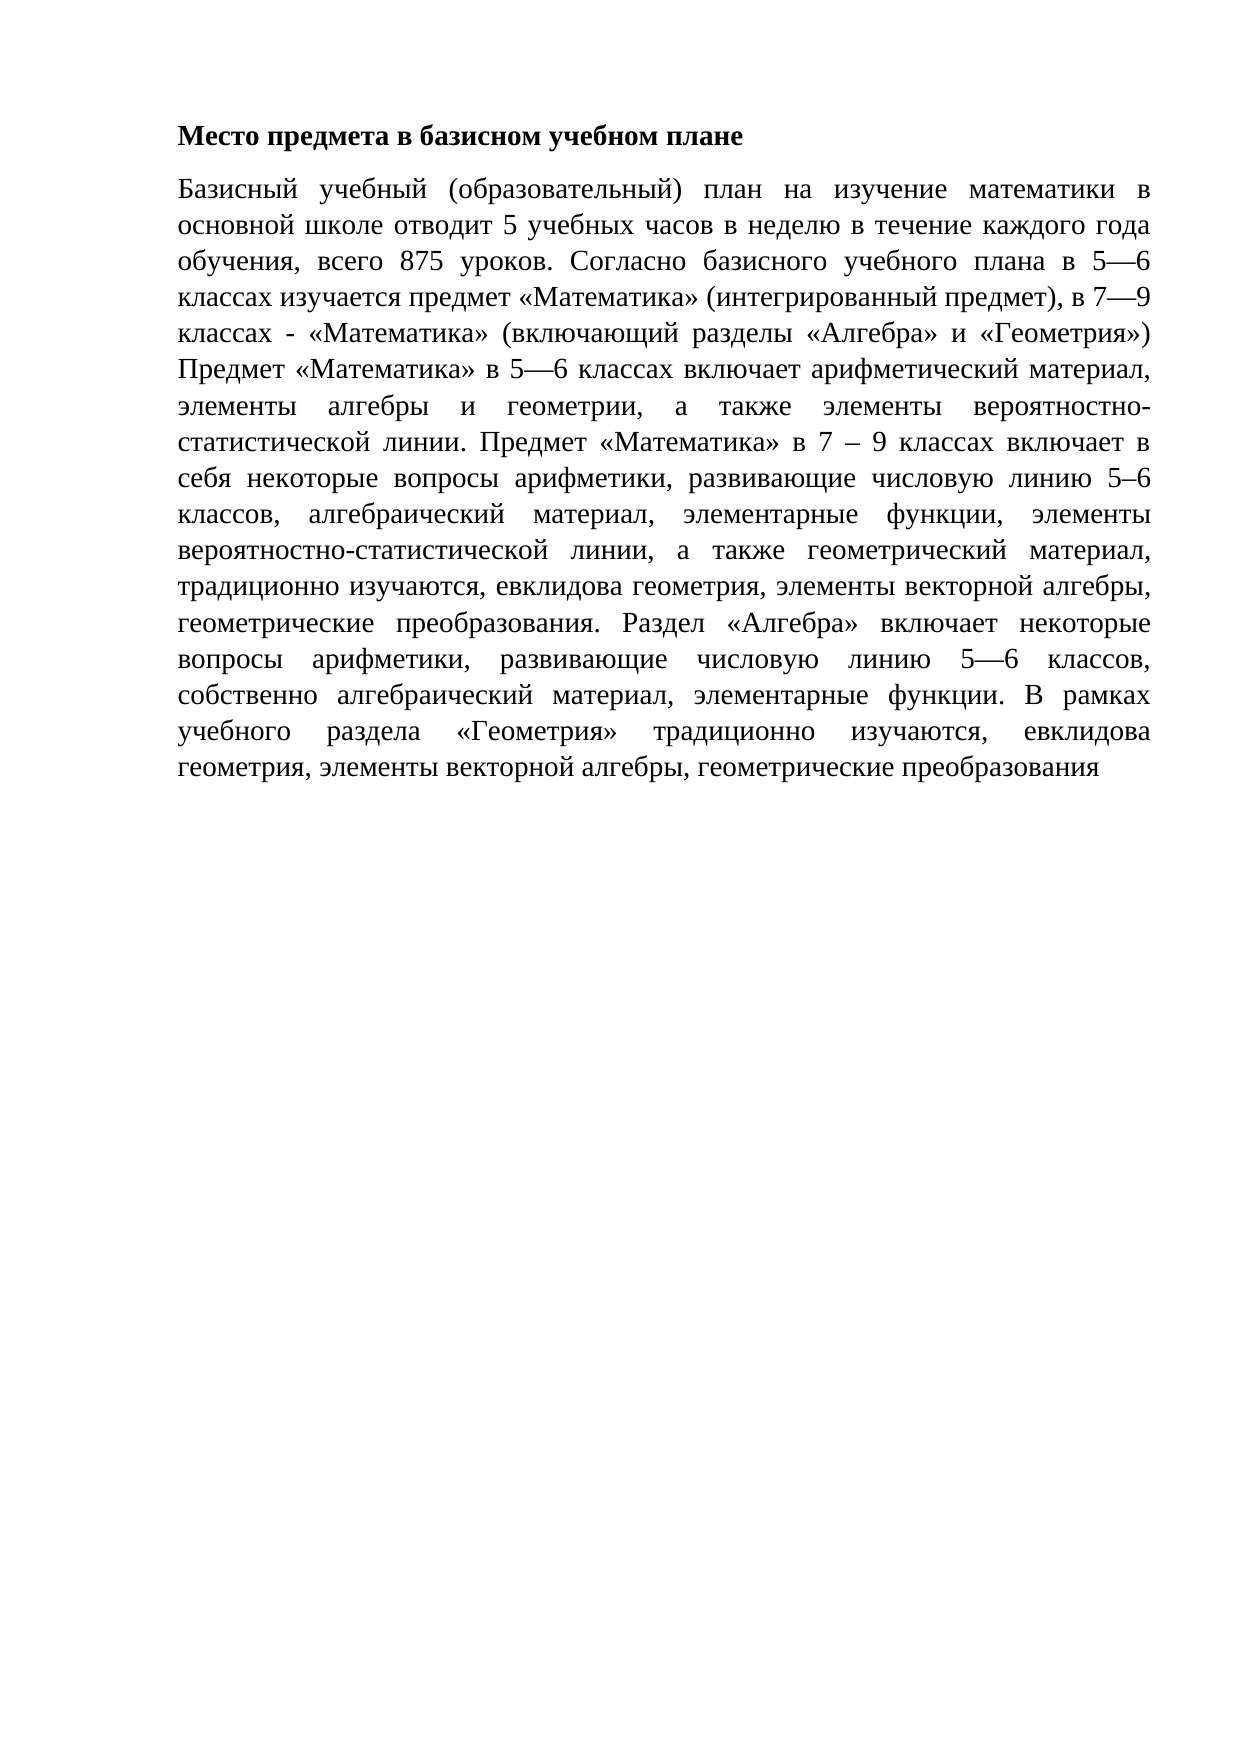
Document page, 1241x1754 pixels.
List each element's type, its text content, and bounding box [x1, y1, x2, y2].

text Базисный учебный (образовательный) план на изучение математики в основной школе отводит 5 учебных часов в неделю в течение каждого года обучения, всего 875 уроков. Согласно базисного учебного плана в 5—6 классах изучается предмет «Математика» (интегрированный предмет), в 7—9 классах - «Математика» (включающий разделы «Алгебра» и «Геометрия») Предмет «Математика» в 5—6 классах включает арифметический материал, элементы алгебры и геометрии, а также элементы вероятностно-статистической линии. Предмет «Математика» в 7 – 9 классах включает в себя некоторые вопросы арифметики, развивающие числовую линию 5–6 классов, алгебраический материал, элементарные функции, элементы вероятностно-статистической линии, а также геометрический материал, традиционно изучаются, евклидова геометрия, элементы векторной алгебры, геометрические преобразования. Раздел «Алгебра» включает некоторые вопросы арифметики, развивающие числовую линию 5—6 классов, собственно алгебраический материал, элементарные функции. В рамках учебного раздела «Геометрия» традиционно изучаются, евклидова геометрия, элементы векторной алгебры, геометрические преобразования [177, 171, 1152, 783]
text Место предмета в базисном учебном плане [177, 118, 1152, 152]
